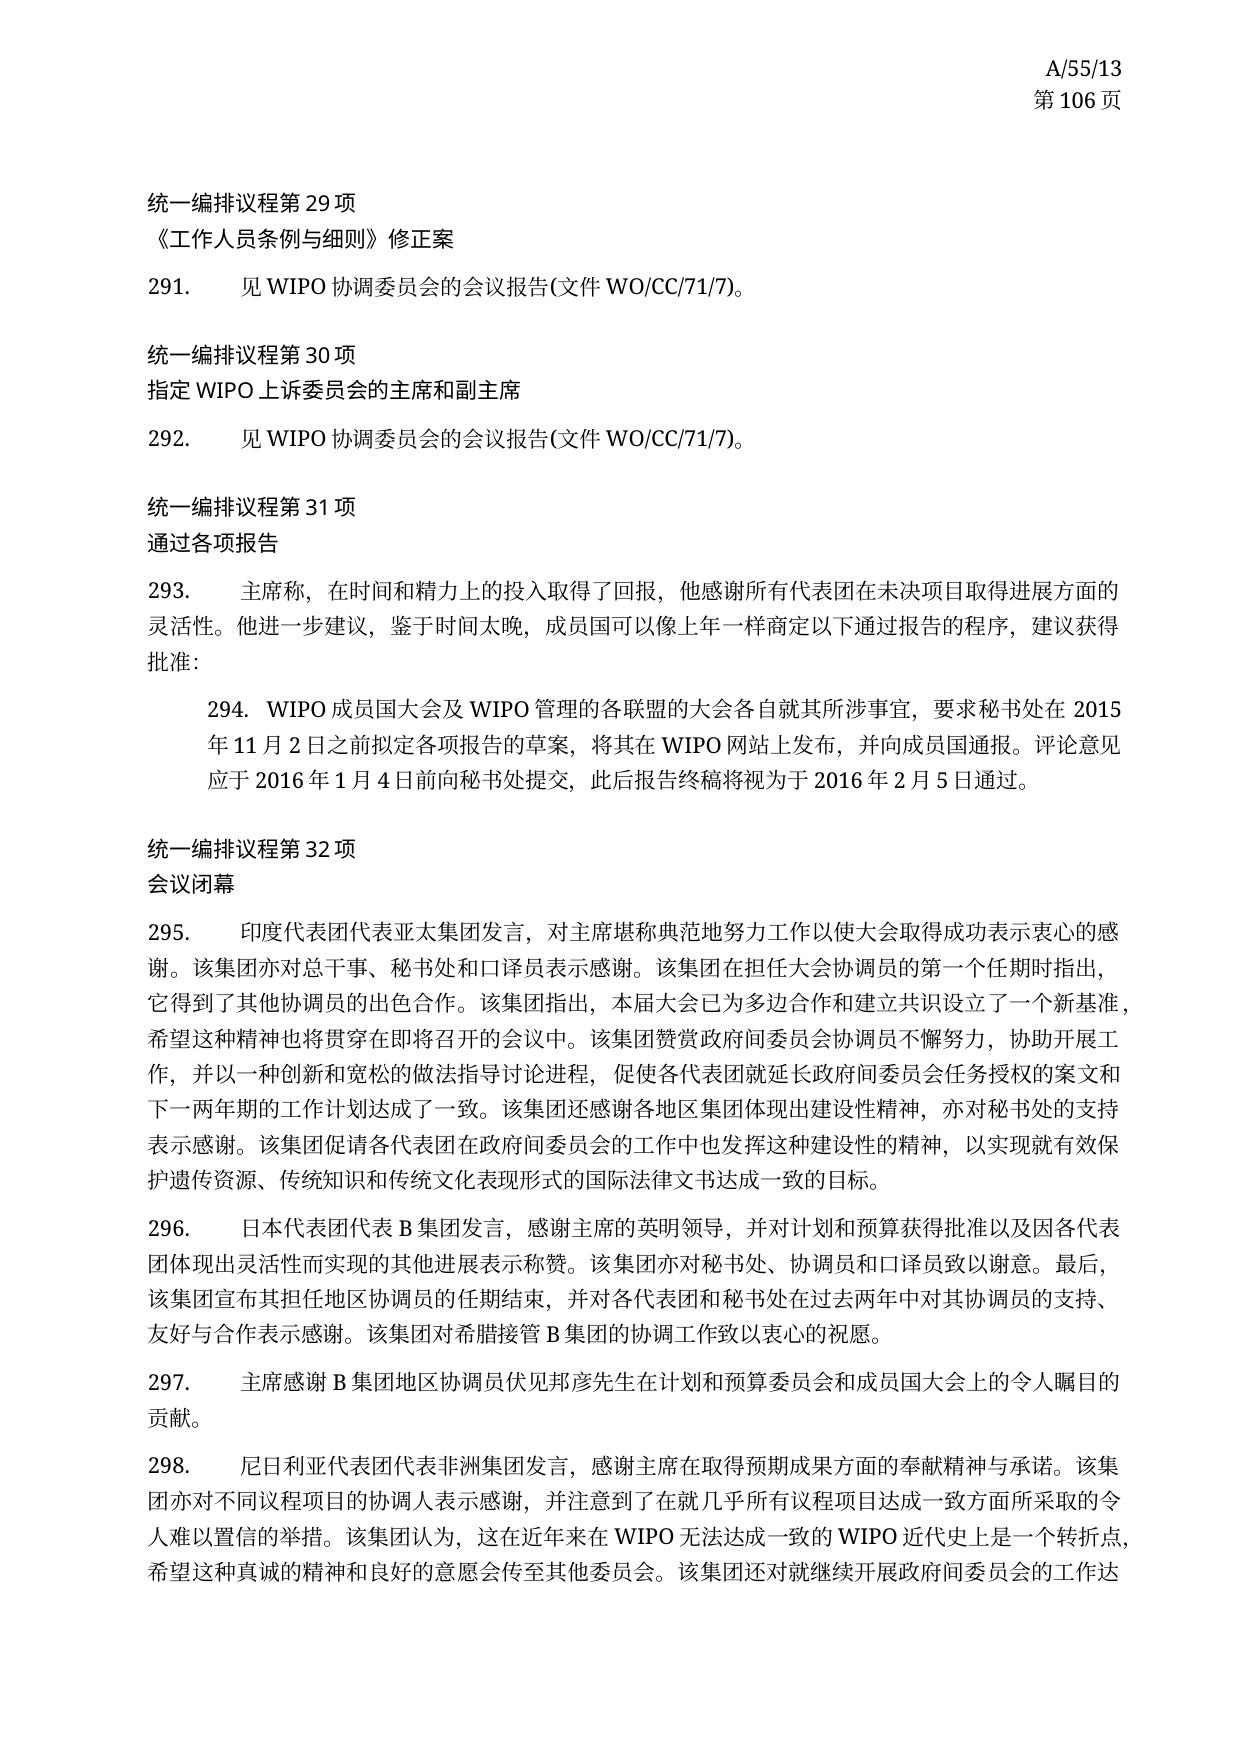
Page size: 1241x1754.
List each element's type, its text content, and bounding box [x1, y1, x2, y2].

list 主席称，在时间和精力上的投入取得了回报，他感谢所有代表团在未决项目取得进展方面的灵活性。他进一步建议，鉴于时间太晚，成员国可以像上年一样商定以下通过报告的程序，建议获得批准： [148, 570, 1122, 676]
text 会议闭幕 [148, 864, 1122, 899]
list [148, 1445, 1122, 1587]
text 统一编排议程第29项 [148, 174, 1122, 218]
list 印度代表团代表亚太集团发言，对主席堪称典范地努力工作以使大会取得成功表示衷心的感谢。该集团亦对总干事、秘书处和口译员表示感谢。该集团在担任大会协调员的第一个任期时指出，它得到了其他协调员的出色合作。该集团指出，本届大会已为多边合作和建立共识设立了一个新基准，希望这种精神也将贯穿在即将召开的会议中。该集团赞赏政府间委员会协调员不懈努力，协助开展工作，并以一种创新和宽松的做法指导讨论进程，促使各代表团就延长政府间委员会任务授权的案文和下一两年期的工作计划达成了一致。该集团还感谢各地区集团体现出建设性精神，亦对秘书处的支持表示感谢。该集团促请各代表团在政府间委员会的工作中也发挥这种建设性的精神，以实现就有效保护遗传资源、传统知识和传统文化表现形式的国际法律文书达成一致的目标。 [148, 912, 1122, 1195]
list 主席感谢B集团地区协调员伏见邦彦先生在计划和预算委员会和成员国大会上的令人瞩目的贡‍献。 [148, 1362, 1122, 1432]
list WIPO成员国大会及WIPO管理的各联盟的大会各自就其所涉事宜，要求秘书处在2015年11月2日之前拟定各项报告的草案，将其在WIPO网站上发布，并向成员国通报。评论意见应于2016年1月4日前向秘书处提交，此后报告终稿将视为于2016年2月5日通过。 [207, 689, 1122, 795]
text 《工作人员条例与细则》修正案 [148, 218, 1122, 253]
text 统一编排议程第32项 [148, 820, 1122, 864]
list 见WIPO协调委员会的会议报告(文件WO/CC/71/7)。 [148, 266, 1122, 301]
list 见WIPO协调委员会的会议报告(文件WO/CC/71/7)。 [148, 418, 1122, 453]
text 统一编排议程第31项 [148, 478, 1122, 522]
text 统一编排议程第30项 [148, 326, 1122, 370]
list 日本代表团代表B集团发言，感谢主席的英明领导，并对计划和预算获得批准以及因各代表团体现出灵活性而实现的其他进展表示称赞。该集团亦对秘书处、协调员和口译员致以谢意。最后，该集团宣布其担任地区协调员的任期结束，并对各代表团和秘书处在过去两年中对其协调员的支持、友好与合作表示感谢。该集团对希腊接管B集团的协调工作致以衷心的祝愿。 [148, 1207, 1122, 1349]
text 指定WIPO上诉委员会的主席和副主席 [148, 370, 1122, 405]
text 通过各项报告 [148, 522, 1122, 557]
